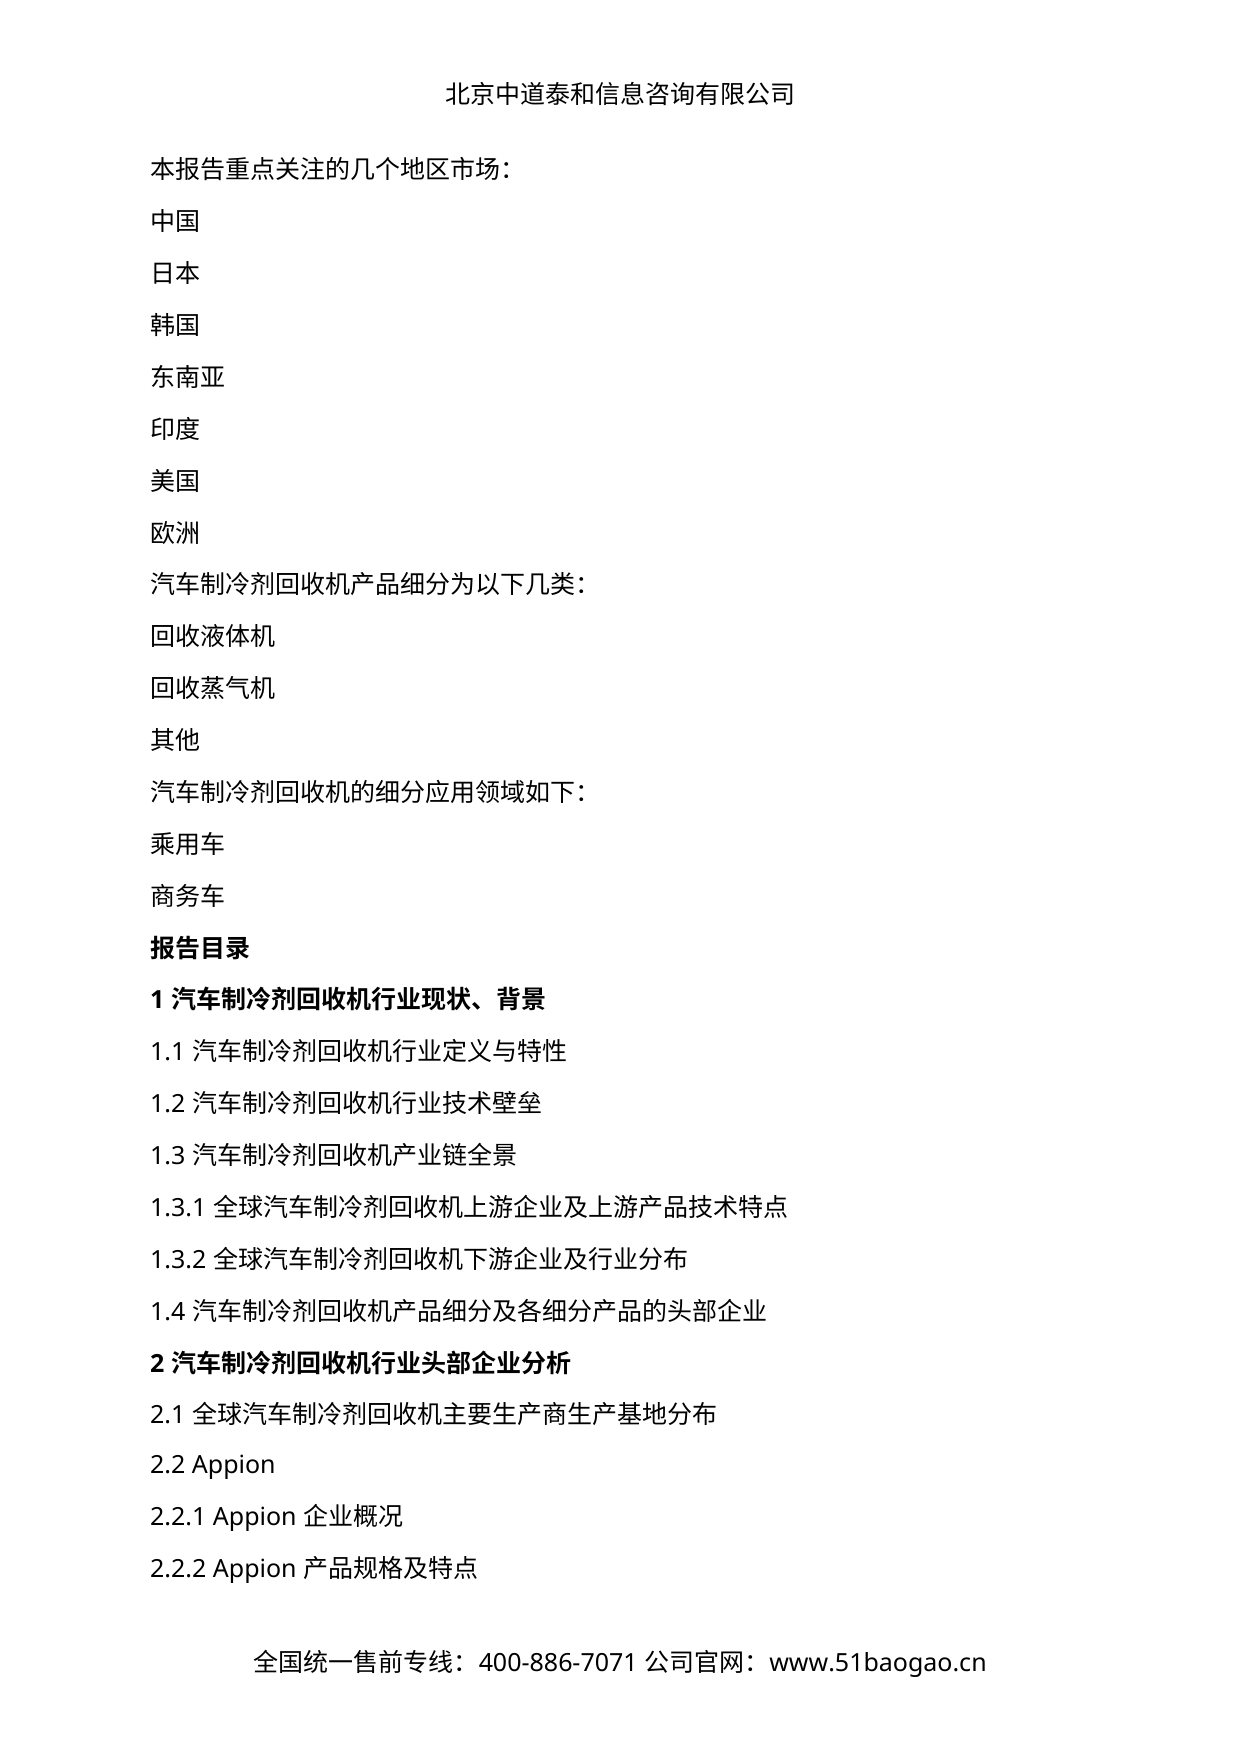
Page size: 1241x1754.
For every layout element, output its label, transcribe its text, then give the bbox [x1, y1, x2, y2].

text 回收液体机 [150, 617, 1090, 653]
text 1.3.1 全球汽车制冷剂回收机上游企业及上游产品技术特点 [150, 1187, 1090, 1224]
text 欧洲 [150, 513, 1090, 549]
text 韩国 [150, 306, 1090, 342]
text 1.4 汽车制冷剂回收机产品细分及各细分产品的头部企业 [150, 1291, 1090, 1327]
text 回收蒸气机 [150, 669, 1090, 705]
text 2.2.1 Appion 企业概况 [150, 1497, 1090, 1533]
text 2 汽车制冷剂回收机行业头部企业分析 [150, 1343, 1090, 1379]
text 中国 [150, 202, 1090, 238]
text 日本 [150, 254, 1090, 290]
text 2.2 Appion [150, 1447, 1090, 1481]
text 汽车制冷剂回收机产品细分为以下几类： [150, 565, 1090, 601]
text 1 汽车制冷剂回收机行业现状、背景 [150, 980, 1090, 1016]
text 商务车 [150, 876, 1090, 912]
text 1.2 汽车制冷剂回收机行业技术壁垒 [150, 1084, 1090, 1120]
text 2.1 全球汽车制冷剂回收机主要生产商生产基地分布 [150, 1395, 1090, 1431]
text 1.3.2 全球汽车制冷剂回收机下游企业及行业分布 [150, 1239, 1090, 1276]
text 印度 [150, 409, 1090, 446]
text 本报告重点关注的几个地区市场： [150, 150, 1090, 186]
text 汽车制冷剂回收机的细分应用领域如下： [150, 772, 1090, 809]
text 报告目录 [150, 928, 1090, 964]
text 其他 [150, 721, 1090, 757]
text 美国 [150, 461, 1090, 497]
text 1.3 汽车制冷剂回收机产业链全景 [150, 1136, 1090, 1172]
text 东南亚 [150, 357, 1090, 394]
text 乘用车 [150, 824, 1090, 861]
text 2.2.2 Appion 产品规格及特点 [150, 1548, 1090, 1585]
text 1.1 汽车制冷剂回收机行业定义与特性 [150, 1032, 1090, 1068]
